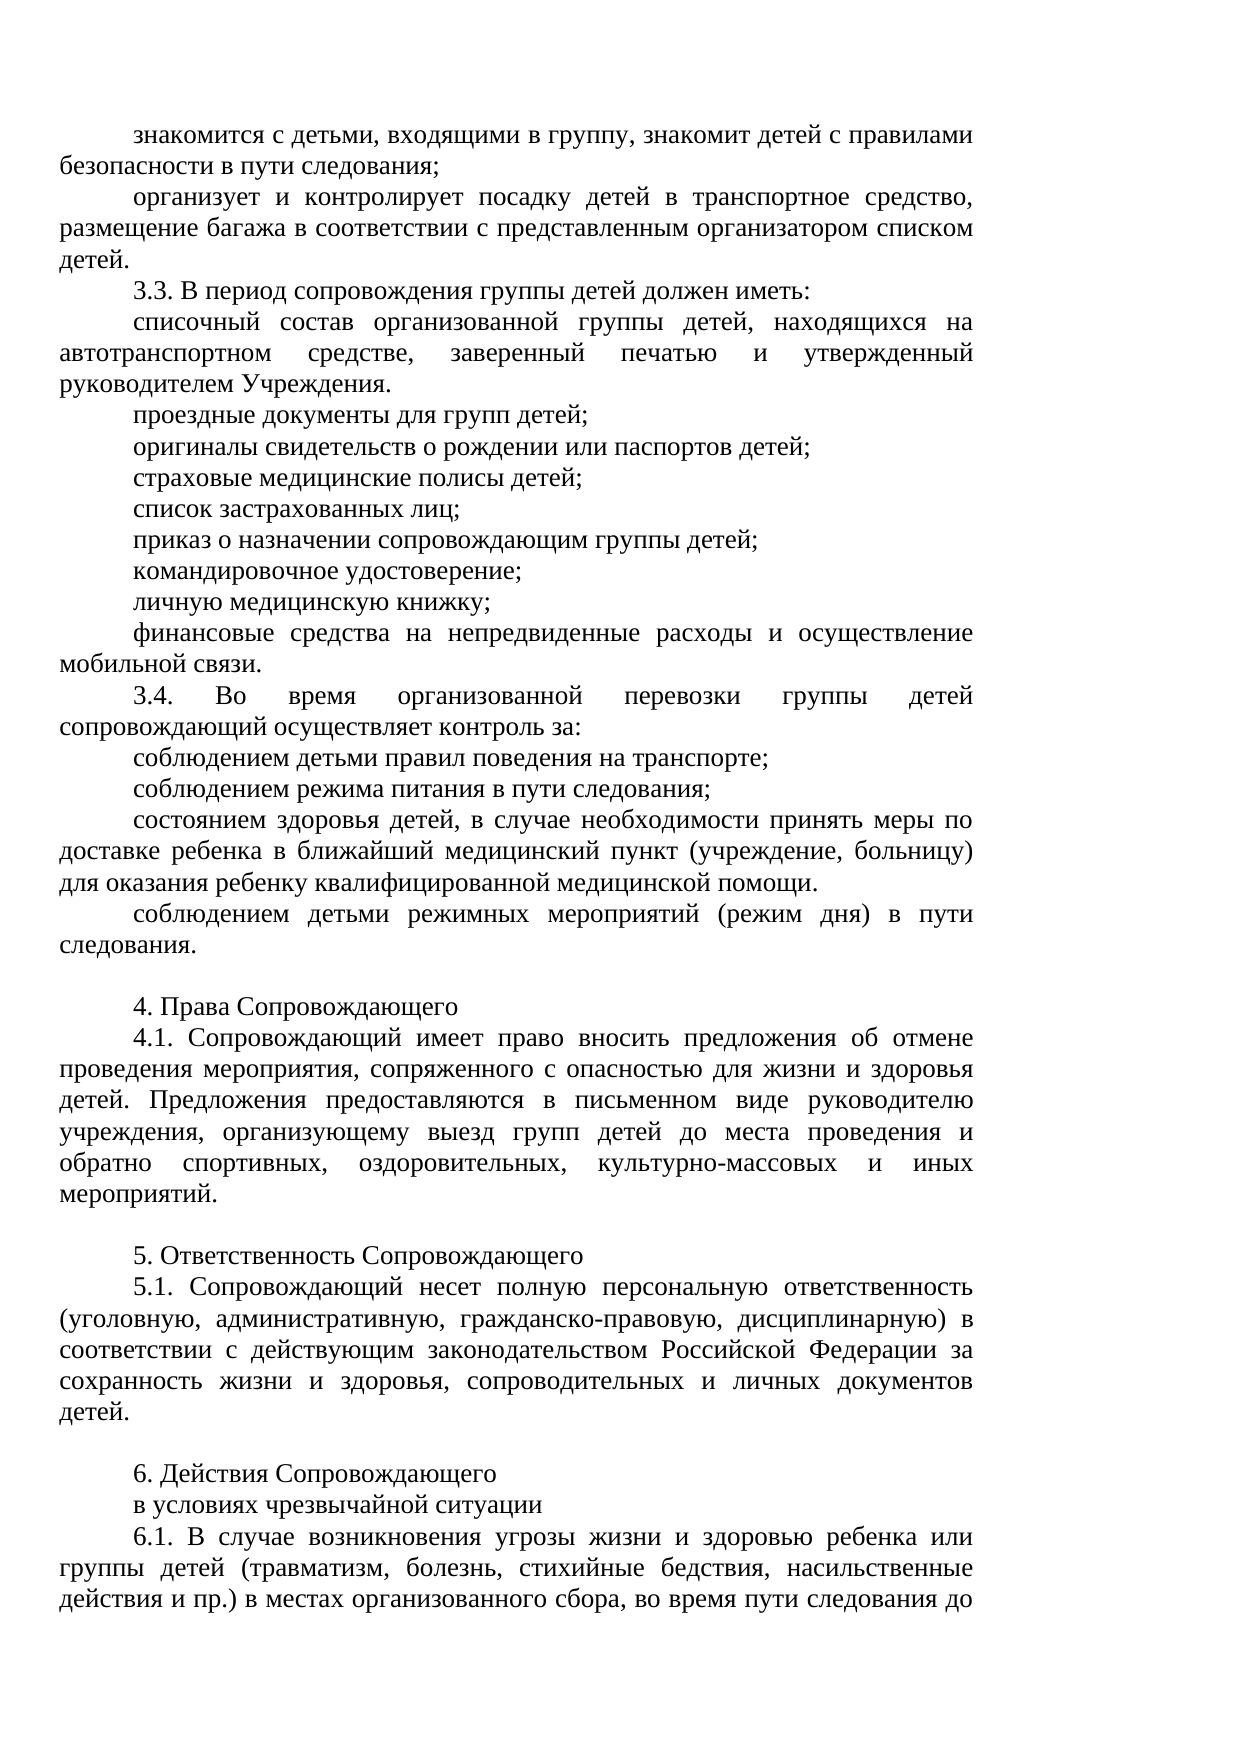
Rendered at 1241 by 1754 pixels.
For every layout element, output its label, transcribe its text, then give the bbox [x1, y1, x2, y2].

text соблюдением детьми правил поведения на транспорте; [59, 741, 974, 772]
text командировочное удостоверение; [59, 554, 974, 585]
text 3.4. Во время организованной перевозки группы детей сопровождающий осуществляет контроль за: [59, 679, 974, 741]
text знакомится с детьми, входящими в группу, знакомит детей с правилами безопасности в пути следования; [59, 118, 974, 180]
text страховые медицинские полисы детей; [59, 461, 974, 492]
text личную медицинскую книжку; [59, 585, 974, 616]
text финансовые средства на непредвиденные расходы и осуществление мобильной связи. [59, 616, 974, 679]
text 5.1. Сопровождающий несет полную персональную ответственность (уголовную, административную, гражданско-правовую, дисциплинарную) в соответствии с действующим законодательством Российской Федерации за сохранность жизни и здоровья, сопроводительных и личных документов детей. [59, 1271, 974, 1426]
text 6. Действия Сопровождающего [59, 1457, 974, 1488]
text организует и контролирует посадку детей в транспортное средство, размещение багажа в соответствии с представленным организатором списком детей. [59, 180, 974, 274]
text 4. Права Сопровождающего [59, 990, 974, 1021]
text оригиналы свидетельств о рождении или паспортов детей; [59, 429, 974, 461]
text в условиях чрезвычайной ситуации [59, 1488, 974, 1520]
text списочный состав организованной группы детей, находящихся на автотранспортном средстве, заверенный печатью и утвержденный руководителем Учреждения. [59, 305, 974, 398]
text соблюдением детьми режимных мероприятий (режим дня) в пути следования. [59, 897, 974, 959]
text 3.3. В период сопровождения группы детей должен иметь: [59, 274, 974, 305]
text список застрахованных лиц; [59, 492, 974, 523]
text 5. Ответственность Сопровождающего [59, 1239, 974, 1271]
text состоянием здоровья детей, в случае необходимости принять меры по доставке ребенка в ближайший медицинский пункт (учреждение, больницу) для оказания ребенку квалифицированной медицинской помощи. [59, 803, 974, 897]
text приказ о назначении сопровождающим группы детей; [59, 523, 974, 554]
text соблюдением режима питания в пути следования; [59, 772, 974, 803]
text проездные документы для групп детей; [59, 398, 974, 429]
text 4.1. Сопровождающий имеет право вносить предложения об отмене проведения мероприятия, сопряженного с опасностью для жизни и здоровья детей. Предложения предоставляются в письменном виде руководителю учреждения, организующему выезд групп детей до места проведения и обратно спортивных, оздоровительных, культурно-массовых и иных мероприятий. [59, 1021, 974, 1208]
